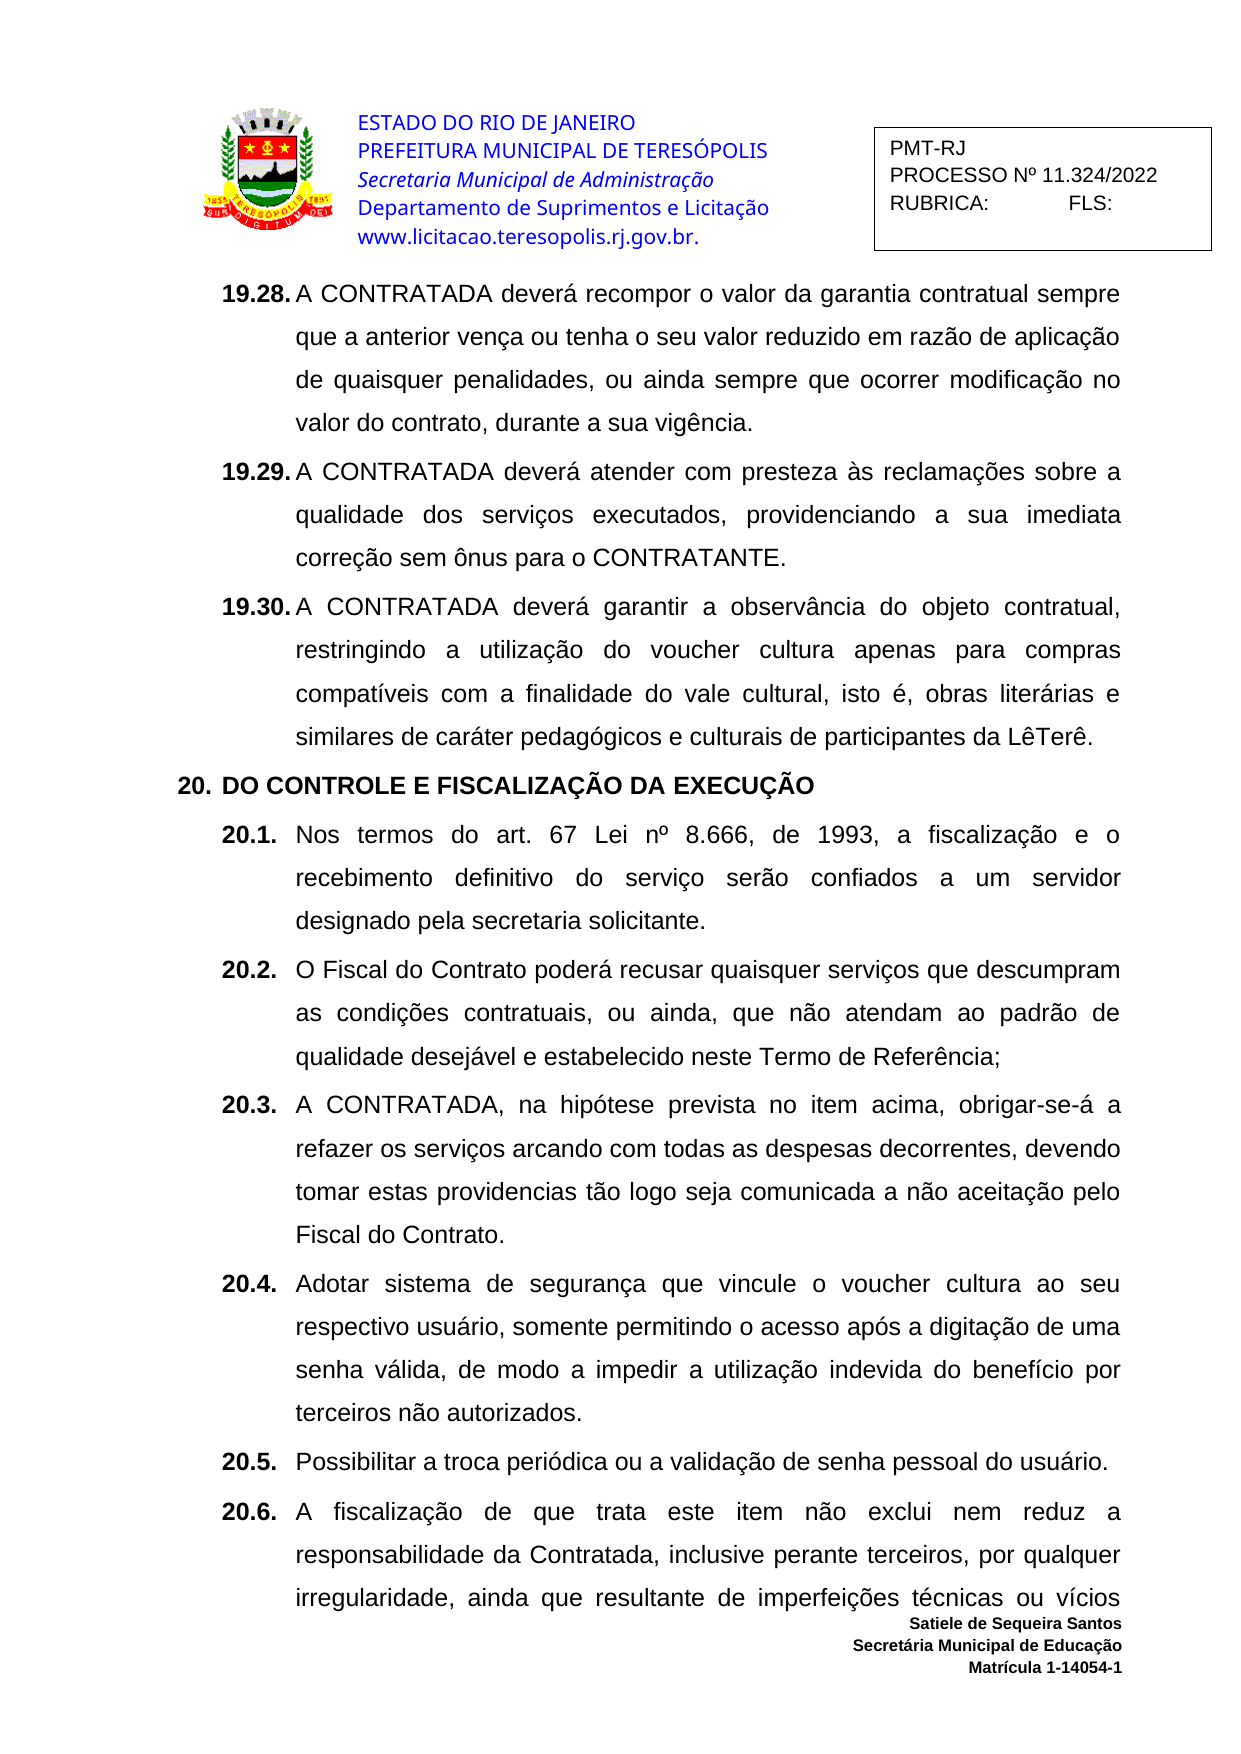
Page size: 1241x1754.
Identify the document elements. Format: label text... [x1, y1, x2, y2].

list Nos termos do art. 67 Lei nº 8.666, de 1993, a fiscalização e o recebimento definitivo do serviço serão confiados a um servidor designado pela secretaria solicitante. [222, 820, 1122, 935]
list O Fiscal do Contrato poderá recusar quaisquer serviços que descumpram as condições contratuais, ou ainda, que não atendam ao padrão de qualidade desejável e estabelecido neste Termo de Referência; [222, 955, 1122, 1070]
list A CONTRATADA deverá recompor o valor da garantia contratual sempre que a anterior vença ou tenha o seu valor reduzido em razão de aplicação de quaisquer penalidades, ou ainda sempre que ocorrer modificação no valor do contrato, durante a sua vigência. [222, 279, 1122, 437]
list Possibilitar a troca periódica ou a validação de senha pessoal do usuário. [222, 1447, 1122, 1476]
list A CONTRATADA, na hipótese prevista no item acima, obrigar-se-á a refazer os serviços arcando com todas as despesas decorrentes, devendo tomar estas providencias tão logo seja comunicada a não aceitação pelo Fiscal do Contrato. [222, 1091, 1122, 1249]
list DO CONTROLE E FISCALIZAÇÃO DA EXECUÇÃO [177, 771, 1117, 799]
list A CONTRATADA deverá atender com presteza às reclamações sobre a qualidade dos serviços executados, providenciando a sua imediata correção sem ônus para o CONTRATANTE. [222, 457, 1122, 572]
list A CONTRATADA deverá garantir a observância do objeto contratual, restringindo a utilização do voucher cultura apenas para compras compatíveis com a finalidade do vale cultural, isto é, obras literárias e similares de caráter pedagógicos e culturais de participantes da LêTerê. [222, 592, 1122, 751]
picture [203, 108, 333, 230]
list Adotar sistema de segurança que vincule o voucher cultura ao seu respectivo usuário, somente permitindo o acesso após a digitação de uma senha válida, de modo a impedir a utilização indevida do benefício por terceiros não autorizados. [222, 1269, 1122, 1427]
